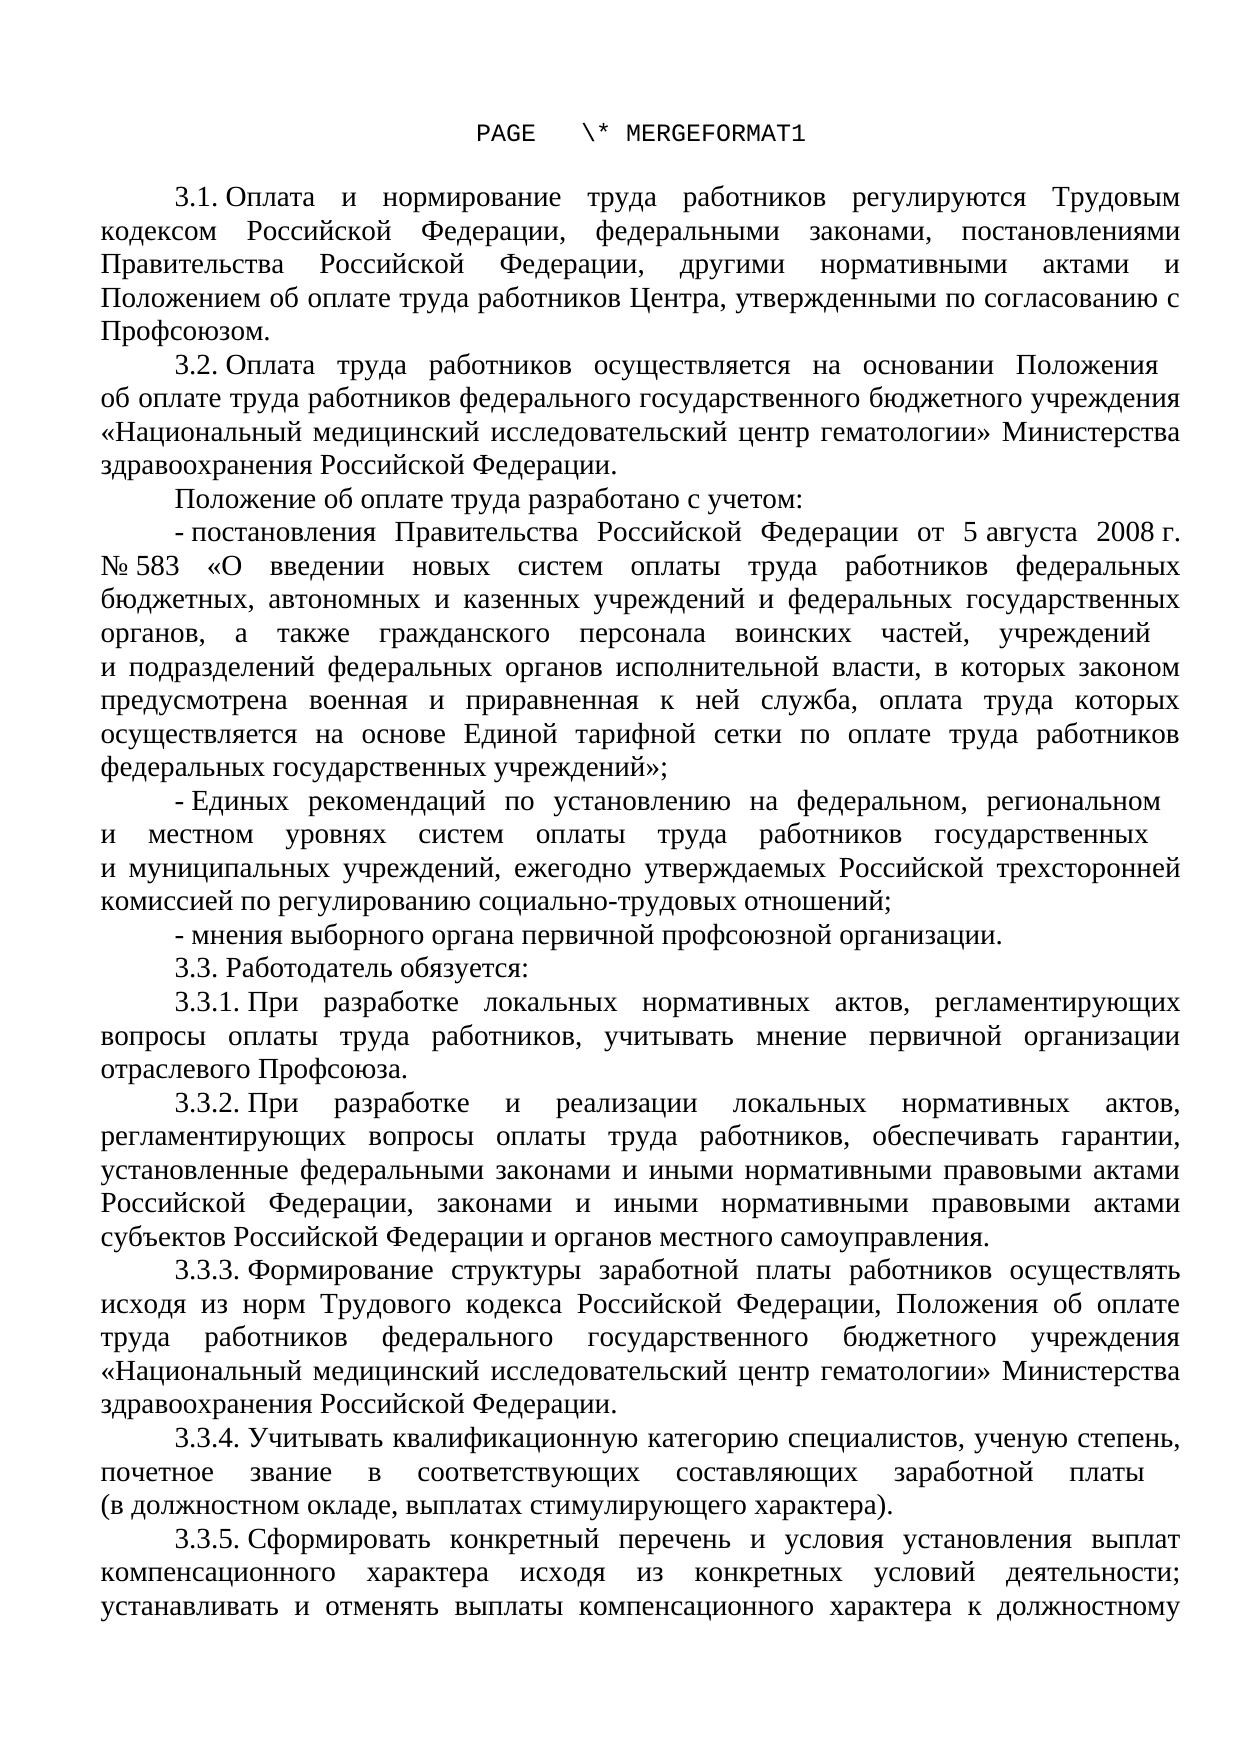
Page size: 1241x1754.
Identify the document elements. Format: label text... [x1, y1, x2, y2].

text 3.1. Оплата и нормирование труда работников регулируются Трудовым кодексом Российской Федерации, федеральными законами, постановлениями Правительства Российской Федерации, другими нормативными актами и Положением об оплате труда работников Центра, утвержденными по согласованию с Профсоюзом. [100, 179, 1181, 347]
text Положение об оплате труда разработано с учетом: [100, 481, 1181, 514]
text - мнения выборного органа первичной профсоюзной организации. [100, 917, 1181, 951]
text 3.3. Работодатель обязуется: [100, 951, 1181, 984]
text 3.3.1. При разработке локальных нормативных актов, регламентирующих вопросы оплаты труда работников, учитывать мнение первичной организации отраслевого Профсоюза. [100, 984, 1181, 1085]
text 3.2. Оплата труда работников осуществляется на основании Положения об оплате труда работников федерального государственного бюджетного учреждения «Национальный медицинский исследовательский центр гематологии» Министерства здравоохранения Российской Федерации. [100, 347, 1181, 481]
text 3.3.3. Формирование структуры заработной платы работников осуществлять исходя из норм Трудового кодекса Российской Федерации, Положения об оплате труда работников федерального государственного бюджетного учреждения «Национальный медицинский исследовательский центр гематологии» Министерства здравоохранения Российской Федерации. [100, 1252, 1181, 1420]
text 3.3.2. При разработке и реализации локальных нормативных актов, регламентирующих вопросы оплаты труда работников, обеспечивать гарантии, установленные федеральными законами и иными нормативными правовыми актами Российской Федерации, законами и иными нормативными правовыми актами субъектов Российской Федерации и органов местного самоуправления. [100, 1085, 1181, 1252]
text - Единых рекомендаций по установлению на федеральном, региональном и местном уровнях систем оплаты труда работников государственных и муниципальных учреждений, ежегодно утверждаемых Российской трехсторонней комиссией по регулированию социально-трудовых отношений; [100, 783, 1181, 917]
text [100, 1521, 1181, 1621]
text - постановления Правительства Российской Федерации от 5 августа 2008 г. № 583 «О введении новых систем оплаты труда работников федеральных бюджетных, автономных и казенных учреждений и федеральных государственных органов, а также гражданского персонала воинских частей, учреждений и подразделений федеральных органов исполнительной власти, в которых законом предусмотрена военная и приравненная к ней служба, оплата труда которых осуществляется на основе Единой тарифной сетки по оплате труда работников федеральных государственных учреждений»; [100, 514, 1181, 783]
text 3.3.4. Учитывать квалификационную категорию специалистов, ученую степень, почетное звание в соответствующих составляющих заработной платы (в должностном окладе, выплатах стимулирующего характера). [100, 1420, 1181, 1521]
